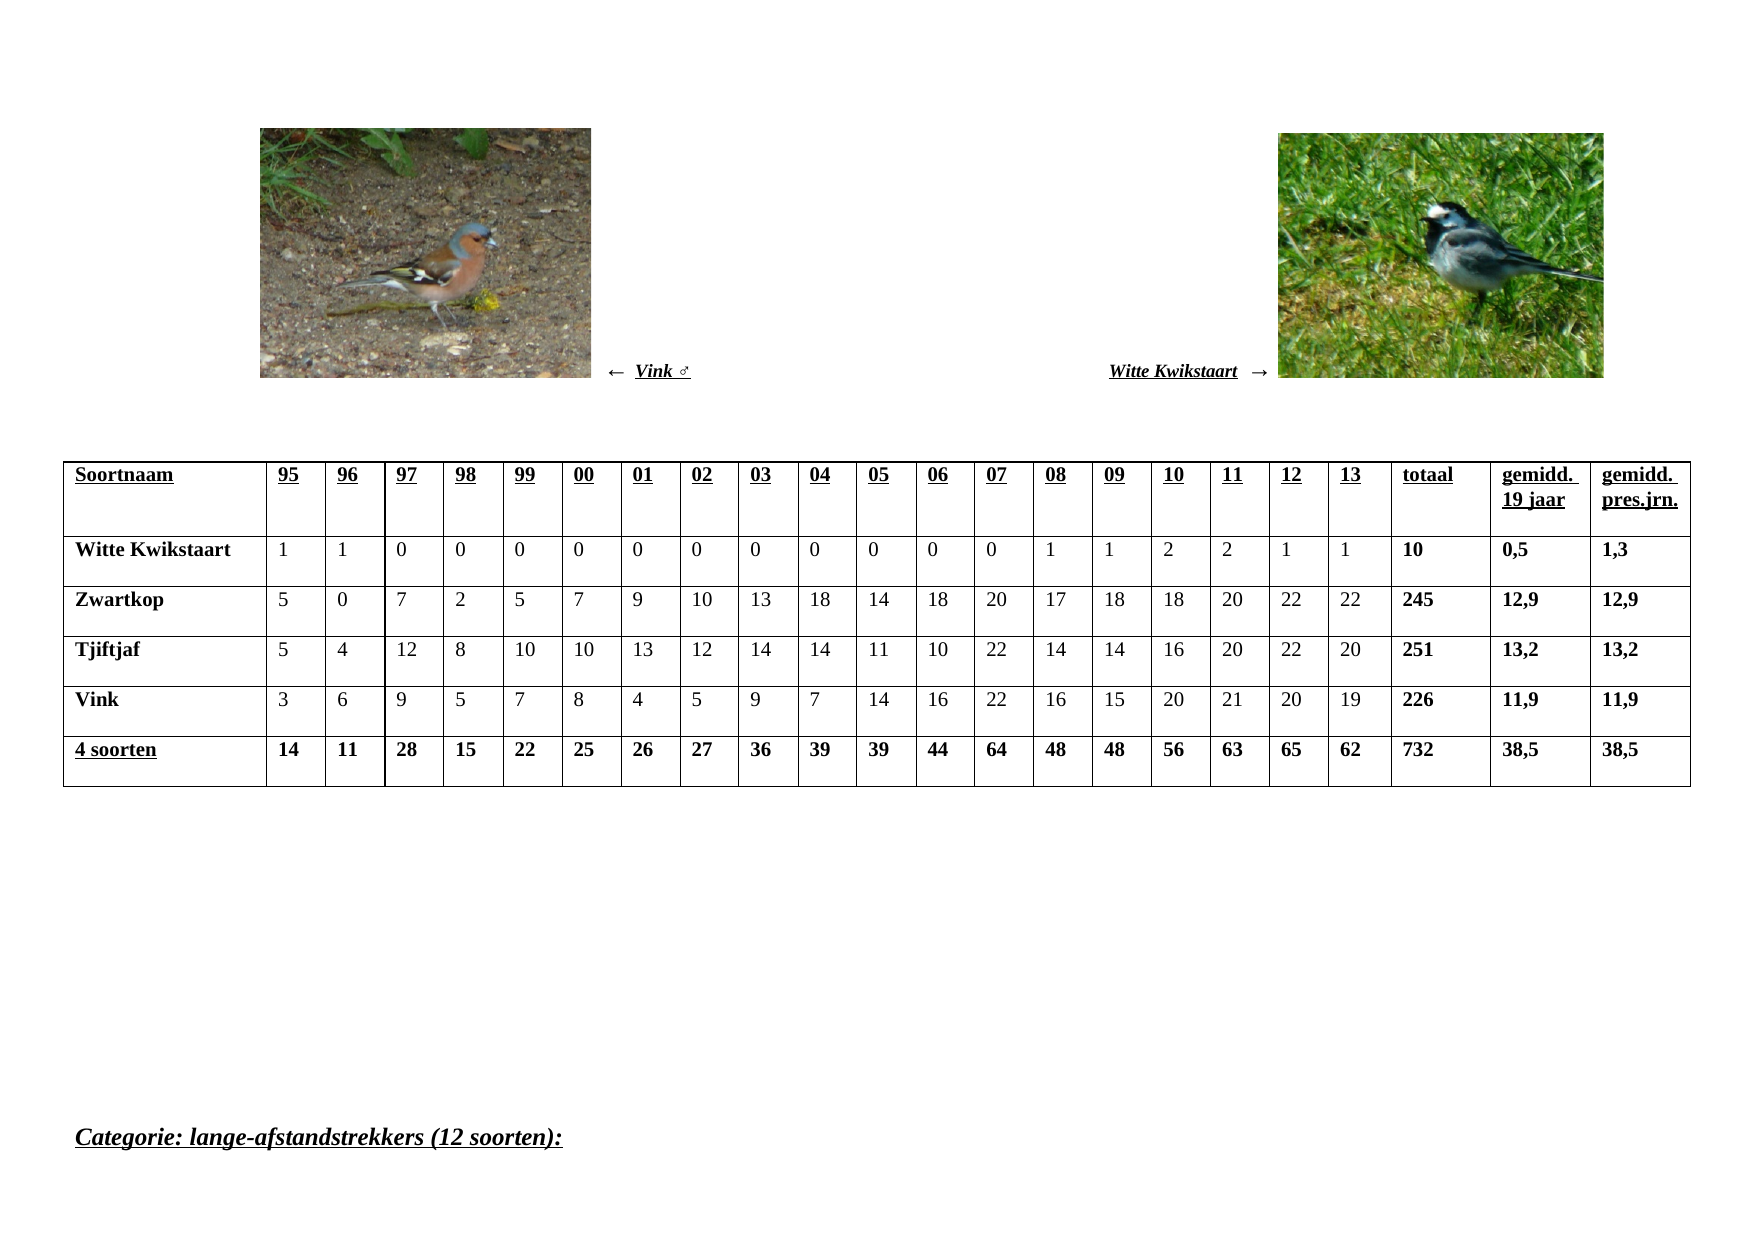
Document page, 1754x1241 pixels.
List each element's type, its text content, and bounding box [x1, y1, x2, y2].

table_cell 56 [1152, 737, 1210, 786]
table_cell 251 [1392, 637, 1490, 686]
table_cell 20 [1329, 637, 1391, 686]
table_cell 22 [504, 737, 562, 786]
table_cell 1 [1093, 537, 1151, 586]
table_cell 18 [799, 587, 856, 636]
table_cell 14 [1093, 637, 1151, 686]
table_cell 0 [504, 537, 562, 586]
table_cell 22 [975, 687, 1033, 736]
table_cell Vink [64, 687, 266, 736]
table_cell 15 [1093, 687, 1151, 736]
table_cell 21 [1211, 687, 1269, 736]
table_header 09 [1093, 463, 1151, 536]
table_cell Zwartkop [64, 587, 266, 636]
table_cell 5 [267, 637, 325, 686]
table_cell 2 [1152, 537, 1210, 586]
table_cell 22 [1270, 587, 1328, 636]
table_cell Witte Kwikstaart [64, 537, 266, 586]
table_cell 0 [622, 537, 680, 586]
table_header 10 [1152, 463, 1210, 536]
table_cell 20 [1211, 637, 1269, 686]
table_cell 0,5 [1491, 537, 1590, 586]
table_cell 9 [622, 587, 680, 636]
table_cell 14 [857, 687, 916, 736]
table_cell 25 [563, 737, 621, 786]
table_header 07 [975, 463, 1033, 536]
table_cell 2 [1211, 537, 1269, 586]
table_header 04 [799, 463, 856, 536]
table_cell 12,9 [1491, 587, 1590, 636]
table_cell 1 [1329, 537, 1391, 586]
table_cell 9 [739, 687, 798, 736]
table_cell 44 [917, 737, 974, 786]
table_cell 7 [799, 687, 856, 736]
table_cell 245 [1392, 587, 1490, 636]
table_cell 0 [444, 537, 503, 586]
table_header 98 [444, 463, 503, 536]
table_cell 17 [1034, 587, 1092, 636]
table_cell 63 [1211, 737, 1269, 786]
table_cell 36 [739, 737, 798, 786]
table_cell 15 [444, 737, 503, 786]
table_header totaal [1392, 463, 1490, 536]
table_cell 12 [386, 637, 443, 686]
table_cell 3 [267, 687, 325, 736]
table_cell Tjiftjaf [64, 637, 266, 686]
table_cell 27 [681, 737, 738, 786]
table_cell 11,9 [1491, 687, 1590, 736]
table_cell 732 [1392, 737, 1490, 786]
table_cell 7 [504, 687, 562, 736]
table_cell 18 [1093, 587, 1151, 636]
table_header 95 [267, 463, 325, 536]
table_cell 14 [857, 587, 916, 636]
table_cell 4 [326, 637, 384, 686]
table_cell 13,2 [1491, 637, 1590, 686]
table_cell 8 [444, 637, 503, 686]
table_cell 22 [975, 637, 1033, 686]
table_cell 0 [386, 537, 443, 586]
table_cell 28 [386, 737, 443, 786]
table_cell 64 [975, 737, 1033, 786]
table_cell 13 [739, 587, 798, 636]
table_cell 8 [563, 687, 621, 736]
table_cell 11 [326, 737, 384, 786]
table_cell 5 [681, 687, 738, 736]
table_cell 39 [799, 737, 856, 786]
table_header 00 [563, 463, 621, 536]
table_cell 13,2 [1591, 637, 1690, 686]
table_header 02 [681, 463, 738, 536]
table_header 96 [326, 463, 384, 536]
table_cell 14 [1034, 637, 1092, 686]
table_cell 11,9 [1591, 687, 1690, 736]
table_cell 18 [1152, 587, 1210, 636]
table_cell 22 [1270, 637, 1328, 686]
table_cell 13 [622, 637, 680, 686]
picture [260, 128, 592, 378]
table_cell 65 [1270, 737, 1328, 786]
table_cell 0 [739, 537, 798, 586]
table_cell 0 [857, 537, 916, 586]
table_header 01 [622, 463, 680, 536]
table_cell 6 [326, 687, 384, 736]
text Categorie: lange-afstandstrekkers (12 soorten): [75, 1122, 1679, 1151]
table_cell 0 [917, 537, 974, 586]
table_cell 2 [444, 587, 503, 636]
table_cell 22 [1329, 587, 1391, 636]
table_header 06 [917, 463, 974, 536]
table_cell 11 [857, 637, 916, 686]
table_cell 18 [917, 587, 974, 636]
table_cell 1 [1034, 537, 1092, 586]
table_cell 5 [267, 587, 325, 636]
table_cell 5 [504, 587, 562, 636]
table_cell 48 [1034, 737, 1092, 786]
table_header 13 [1329, 463, 1391, 536]
table_cell 14 [739, 637, 798, 686]
table_cell 20 [1270, 687, 1328, 736]
table_cell 38,5 [1491, 737, 1590, 786]
table_cell 10 [681, 587, 738, 636]
table_header 03 [739, 463, 798, 536]
table_cell 10 [504, 637, 562, 686]
table_header gemidd. pres.jrn. [1591, 463, 1690, 536]
table_cell 62 [1329, 737, 1391, 786]
table_header 97 [386, 463, 443, 536]
table_cell 9 [386, 687, 443, 736]
table_cell 39 [857, 737, 916, 786]
table_cell 38,5 [1591, 737, 1690, 786]
table_header Soortnaam [64, 463, 266, 536]
table_header gemidd. 19 jaar [1491, 463, 1590, 536]
table_cell 7 [386, 587, 443, 636]
table_cell 20 [1211, 587, 1269, 636]
table_cell 16 [917, 687, 974, 736]
table_cell 0 [681, 537, 738, 586]
table_cell 0 [326, 587, 384, 636]
table_cell 0 [975, 537, 1033, 586]
table_cell 48 [1093, 737, 1151, 786]
table_cell 20 [975, 587, 1033, 636]
table_cell 5 [444, 687, 503, 736]
table_cell 1,3 [1591, 537, 1690, 586]
table_cell 1 [1270, 537, 1328, 586]
table_cell 10 [1392, 537, 1490, 586]
table_cell 12,9 [1591, 587, 1690, 636]
table_cell 4 soorten [64, 737, 266, 786]
table_cell 4 [622, 687, 680, 736]
table_header 08 [1034, 463, 1092, 536]
table_cell 16 [1152, 637, 1210, 686]
table_header 99 [504, 463, 562, 536]
table_cell 0 [799, 537, 856, 586]
table_header 05 [857, 463, 916, 536]
picture [1278, 133, 1604, 378]
table_cell 26 [622, 737, 680, 786]
table_cell 14 [799, 637, 856, 686]
table_cell 12 [681, 637, 738, 686]
table_cell 14 [267, 737, 325, 786]
table_cell 1 [326, 537, 384, 586]
table_cell 0 [563, 537, 621, 586]
table_cell 20 [1152, 687, 1210, 736]
table_cell 7 [563, 587, 621, 636]
table_cell 10 [917, 637, 974, 686]
table_cell 10 [563, 637, 621, 686]
table_header 12 [1270, 463, 1328, 536]
table_cell 19 [1329, 687, 1391, 736]
table_cell 226 [1392, 687, 1490, 736]
table_cell 1 [267, 537, 325, 586]
table_cell 16 [1034, 687, 1092, 736]
table_header 11 [1211, 463, 1269, 536]
